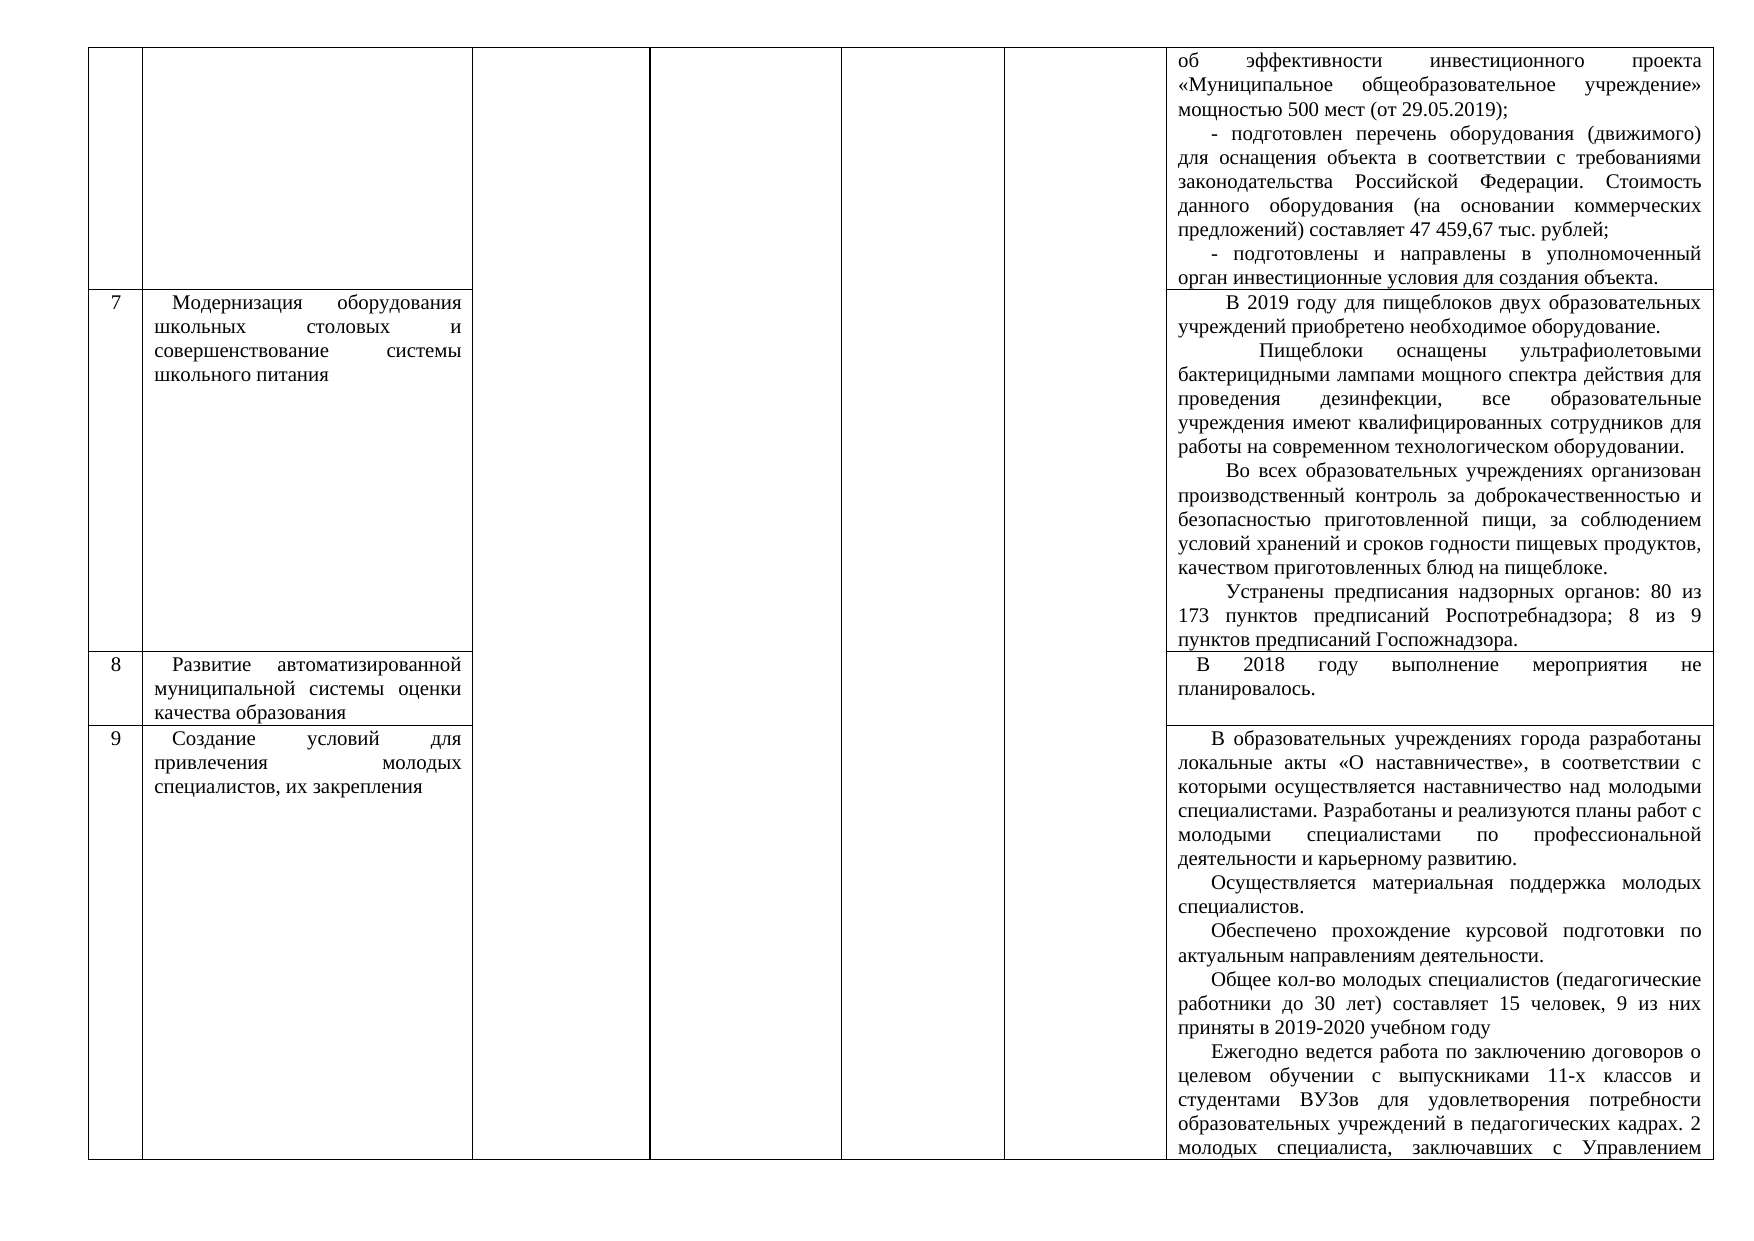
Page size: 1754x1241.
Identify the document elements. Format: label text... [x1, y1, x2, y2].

table_cell В 2018 году выполнение мероприятия не планировалось. [1167, 652, 1713, 725]
table_cell 7 [89, 290, 142, 651]
table_cell Модернизация оборудования школьных столовых и совершенствование системы школьного питания [143, 290, 472, 651]
table_cell Развитие автоматизированной муниципальной системы оценки качества образования [143, 652, 472, 725]
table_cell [143, 726, 472, 1159]
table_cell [1167, 48, 1713, 289]
table_cell В 2019 году для пищеблоков двух образовательных учреждений приобретено необходимое оборудование. Пищеблоки оснащены ультрафиолетовыми бактерицидными лампами мощного спектра действия для проведения дезинфекции, все образовательные учреждения имеют квалифицированных сотрудников для работы на современном технологическом оборудовании. Во всех образовательных учреждениях организован производственный контроль за доброкачественностью и безопасностью приготовленной пищи, за соблюдением условий хранений и сроков годности пищевых продуктов, качеством приготовленных блюд на пищеблоке. Устранены предписания надзорных органов: 80 из 173 пунктов предписаний Роспотребнадзора; 8 из 9 пунктов предписаний Госпожнадзора. [1167, 290, 1713, 651]
table_cell 6 [89, 48, 142, 289]
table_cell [143, 48, 472, 289]
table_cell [1167, 726, 1713, 1159]
table_cell 9 [89, 726, 142, 1159]
table_cell 8 [89, 652, 142, 725]
